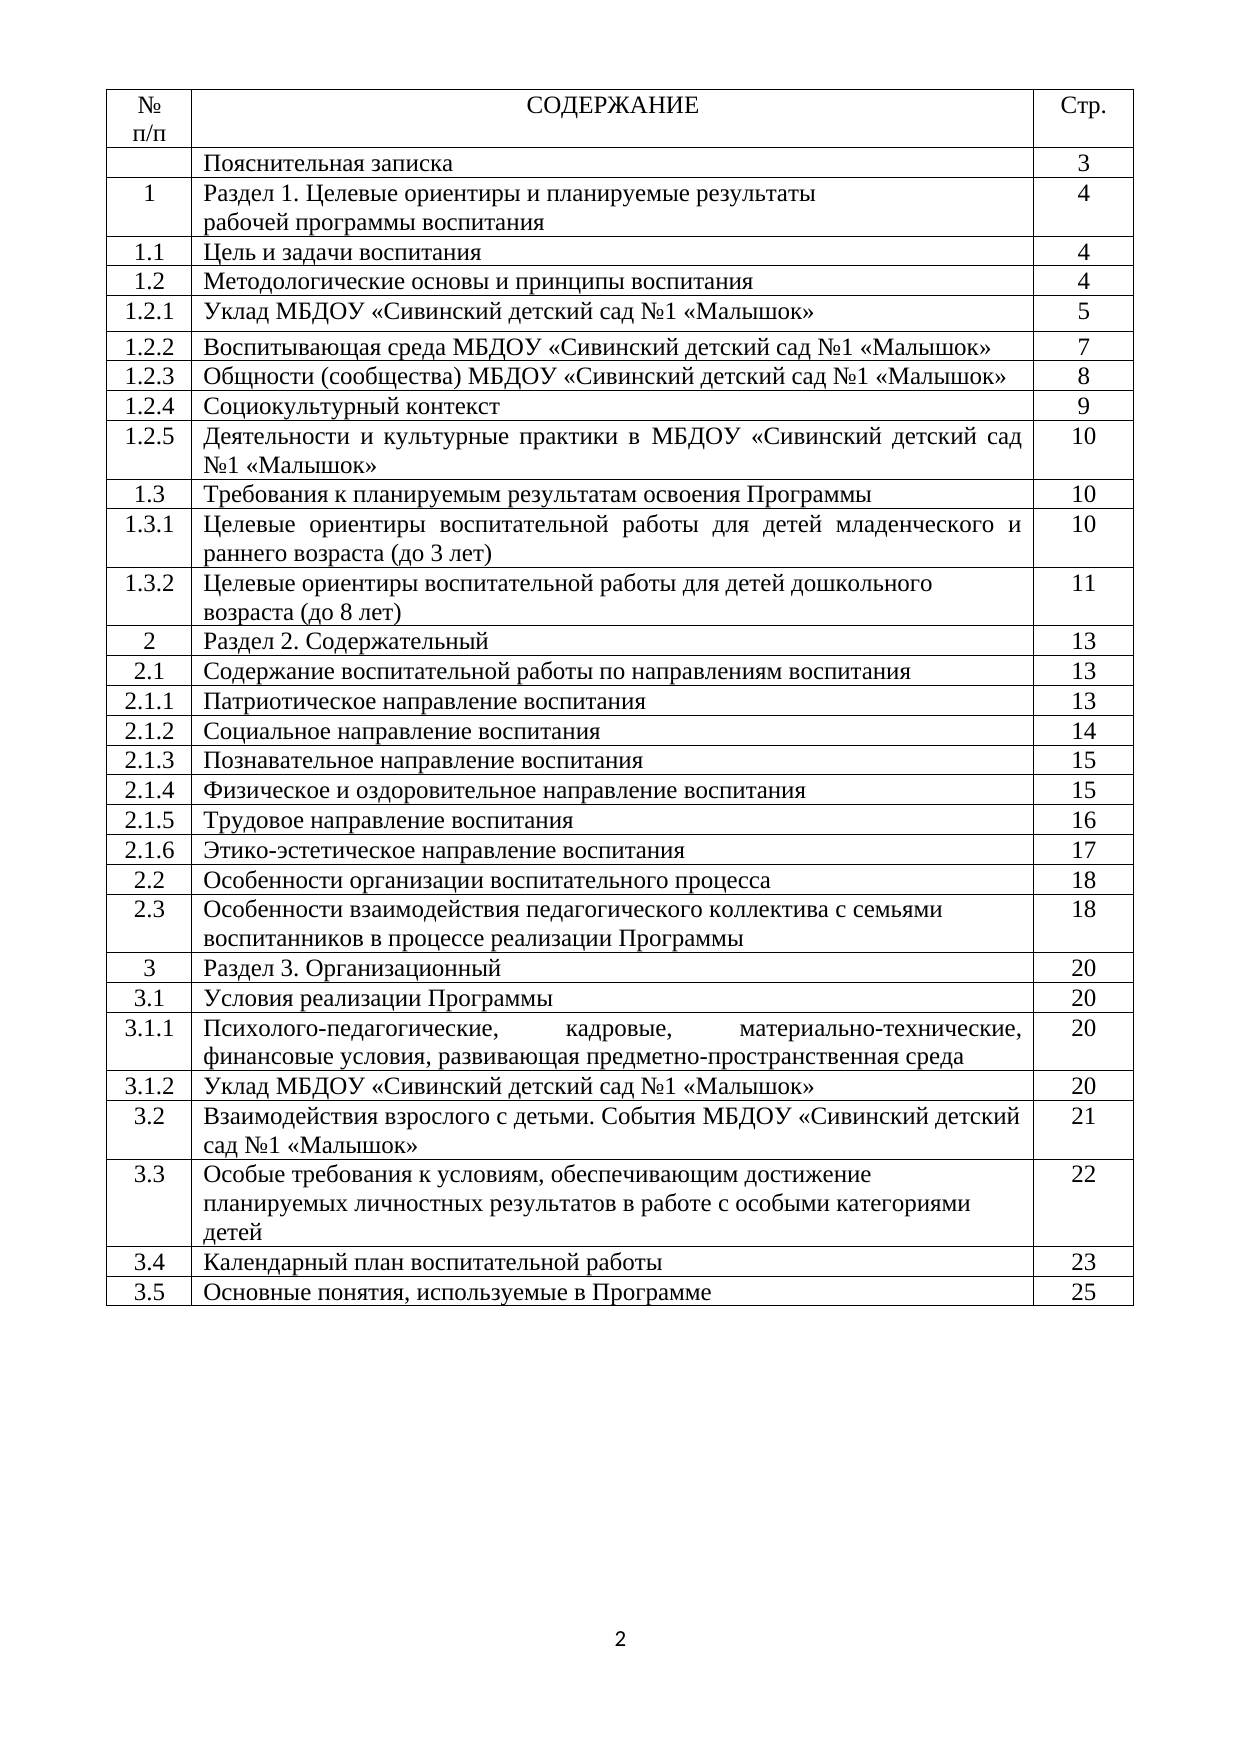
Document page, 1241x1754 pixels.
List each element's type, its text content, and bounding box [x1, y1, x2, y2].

table_cell 13 [1034, 686, 1133, 715]
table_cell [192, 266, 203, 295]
table_cell 3.3 [107, 1160, 191, 1246]
table_cell Психолого-педагогические, кадровые, материально-технические, финансовые условия, развивающая предметно-пространственная среда [192, 1013, 1033, 1070]
table_cell 3.4 [107, 1247, 191, 1276]
table_cell 4 [1034, 266, 1133, 295]
table_cell [107, 148, 191, 177]
table_cell 11 [1034, 568, 1133, 625]
table_cell Раздел 1. Целевые ориентиры и планируемые результаты рабочей программы воспитания [192, 178, 1033, 236]
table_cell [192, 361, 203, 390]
table_cell 2.3 [107, 895, 191, 952]
table_cell 8 [1034, 361, 1133, 390]
table_cell 10 [1034, 509, 1133, 567]
table_cell 1 [107, 178, 191, 236]
table_cell Взаимодействия взрослого с детьми. События МБДОУ «Сивинский детский сад №1 «Малышок» [192, 1101, 1033, 1158]
table_cell 13 [1034, 626, 1133, 655]
table_cell 15 [1034, 775, 1133, 804]
table_cell 3 [107, 953, 191, 982]
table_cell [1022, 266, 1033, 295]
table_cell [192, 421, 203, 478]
table_cell Особые требования к условиям, обеспечивающим достижение планируемых личностных результатов в работе с особыми категориями детей [192, 1160, 1033, 1246]
table_cell Пояснительная записка [192, 148, 1033, 177]
table_cell 13 [1034, 656, 1133, 685]
table_cell Раздел 3. Организационный [192, 953, 1033, 982]
table_cell 3 [1034, 148, 1133, 177]
table_cell 2.1.1 [107, 686, 191, 715]
table_cell 1.2.2 [107, 332, 191, 360]
table_cell 3.2 [107, 1101, 191, 1158]
table_cell 9 [1034, 391, 1133, 420]
table_cell 20 [1034, 1071, 1133, 1100]
table_cell 7 [1034, 332, 1133, 360]
table_cell 1.3.1 [107, 509, 191, 567]
table_cell 3.1 [107, 983, 191, 1012]
table_cell Условия реализации Программы [192, 983, 1033, 1012]
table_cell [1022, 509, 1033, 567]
table_cell 25 [1034, 1277, 1133, 1305]
table_cell 2.1.2 [107, 716, 191, 744]
table_cell Особенности взаимодействия педагогического коллектива с семьями воспитанников в процессе реализации Программы [192, 895, 1033, 952]
table_cell 20 [1034, 1013, 1133, 1070]
table_cell Раздел 2. Содержательный [192, 626, 1033, 655]
table_cell 22 [1034, 1160, 1133, 1246]
table_cell Содержание воспитательной работы по направлениям воспитания [192, 656, 1033, 685]
table_header Стр. [1034, 90, 1133, 147]
table_cell 2.1.6 [107, 835, 191, 864]
table_cell Календарный план воспитательной работы [192, 1247, 1033, 1276]
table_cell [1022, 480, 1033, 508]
table_cell 5 [1034, 296, 1133, 331]
table_cell 2.1 [107, 656, 191, 685]
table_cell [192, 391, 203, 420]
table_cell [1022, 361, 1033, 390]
table_cell 2.2 [107, 865, 191, 893]
table_cell 1.2.3 [107, 361, 191, 390]
table_cell 3.5 [107, 1277, 191, 1305]
table_cell Социальное направление воспитания [192, 716, 1033, 744]
table_cell 1.1 [107, 237, 191, 265]
table_cell 14 [1034, 716, 1133, 744]
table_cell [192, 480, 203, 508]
table_cell Уклад МБДОУ «Сивинский детский сад №1 «Малышок» [192, 296, 1033, 331]
table_cell 1.3 [107, 480, 191, 508]
table_cell 2.1.4 [107, 775, 191, 804]
table_cell Этико-эстетическое направление воспитания [192, 835, 1033, 864]
table_header № п/п [107, 90, 191, 147]
table_cell 23 [1034, 1247, 1133, 1276]
table_cell Патриотическое направление воспитания [192, 686, 1033, 715]
table_cell 18 [1034, 865, 1133, 893]
table_cell 10 [1034, 480, 1133, 508]
table_cell 2 [107, 626, 191, 655]
table_cell 1.2 [107, 266, 191, 295]
table_cell 1.2.5 [107, 421, 191, 478]
table_cell 4 [1034, 178, 1133, 236]
table_cell 20 [1034, 953, 1133, 982]
table_cell 17 [1034, 835, 1133, 864]
table_cell 1.2.1 [107, 296, 191, 331]
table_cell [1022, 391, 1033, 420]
table_cell Физическое и оздоровительное направление воспитания [192, 775, 1033, 804]
table_cell 2.1.5 [107, 805, 191, 834]
table_cell Трудовое направление воспитания [192, 805, 1033, 834]
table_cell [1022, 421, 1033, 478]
table_cell Воспитывающая среда МБДОУ «Сивинский детский сад №1 «Малышок» [192, 332, 1033, 360]
table_cell Познавательное направление воспитания [192, 746, 1033, 774]
table_cell 10 [1034, 421, 1133, 478]
table_cell 3.1.2 [107, 1071, 191, 1100]
table_cell 16 [1034, 805, 1133, 834]
table_cell 1.2.4 [107, 391, 191, 420]
table_cell Цель и задачи воспитания [192, 237, 1033, 265]
table_cell 20 [1034, 983, 1133, 1012]
table_cell Целевые ориентиры воспитательной работы для детей дошкольного возраста (до 8 лет) [192, 568, 1033, 625]
table_cell Основные понятия, используемые в Программе [192, 1277, 1033, 1305]
table_cell 2.1.3 [107, 746, 191, 774]
table_cell 4 [1034, 237, 1133, 265]
table_header СОДЕРЖАНИЕ [192, 90, 1033, 147]
table_cell 18 [1034, 895, 1133, 952]
table_cell 21 [1034, 1101, 1133, 1158]
table_cell Особенности организации воспитательного процесса [192, 865, 1033, 893]
table_cell 3.1.1 [107, 1013, 191, 1070]
table_cell 1.3.2 [107, 568, 191, 625]
table_cell Уклад МБДОУ «Сивинский детский сад №1 «Малышок» [192, 1071, 1033, 1100]
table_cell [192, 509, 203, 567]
table_cell 15 [1034, 746, 1133, 774]
